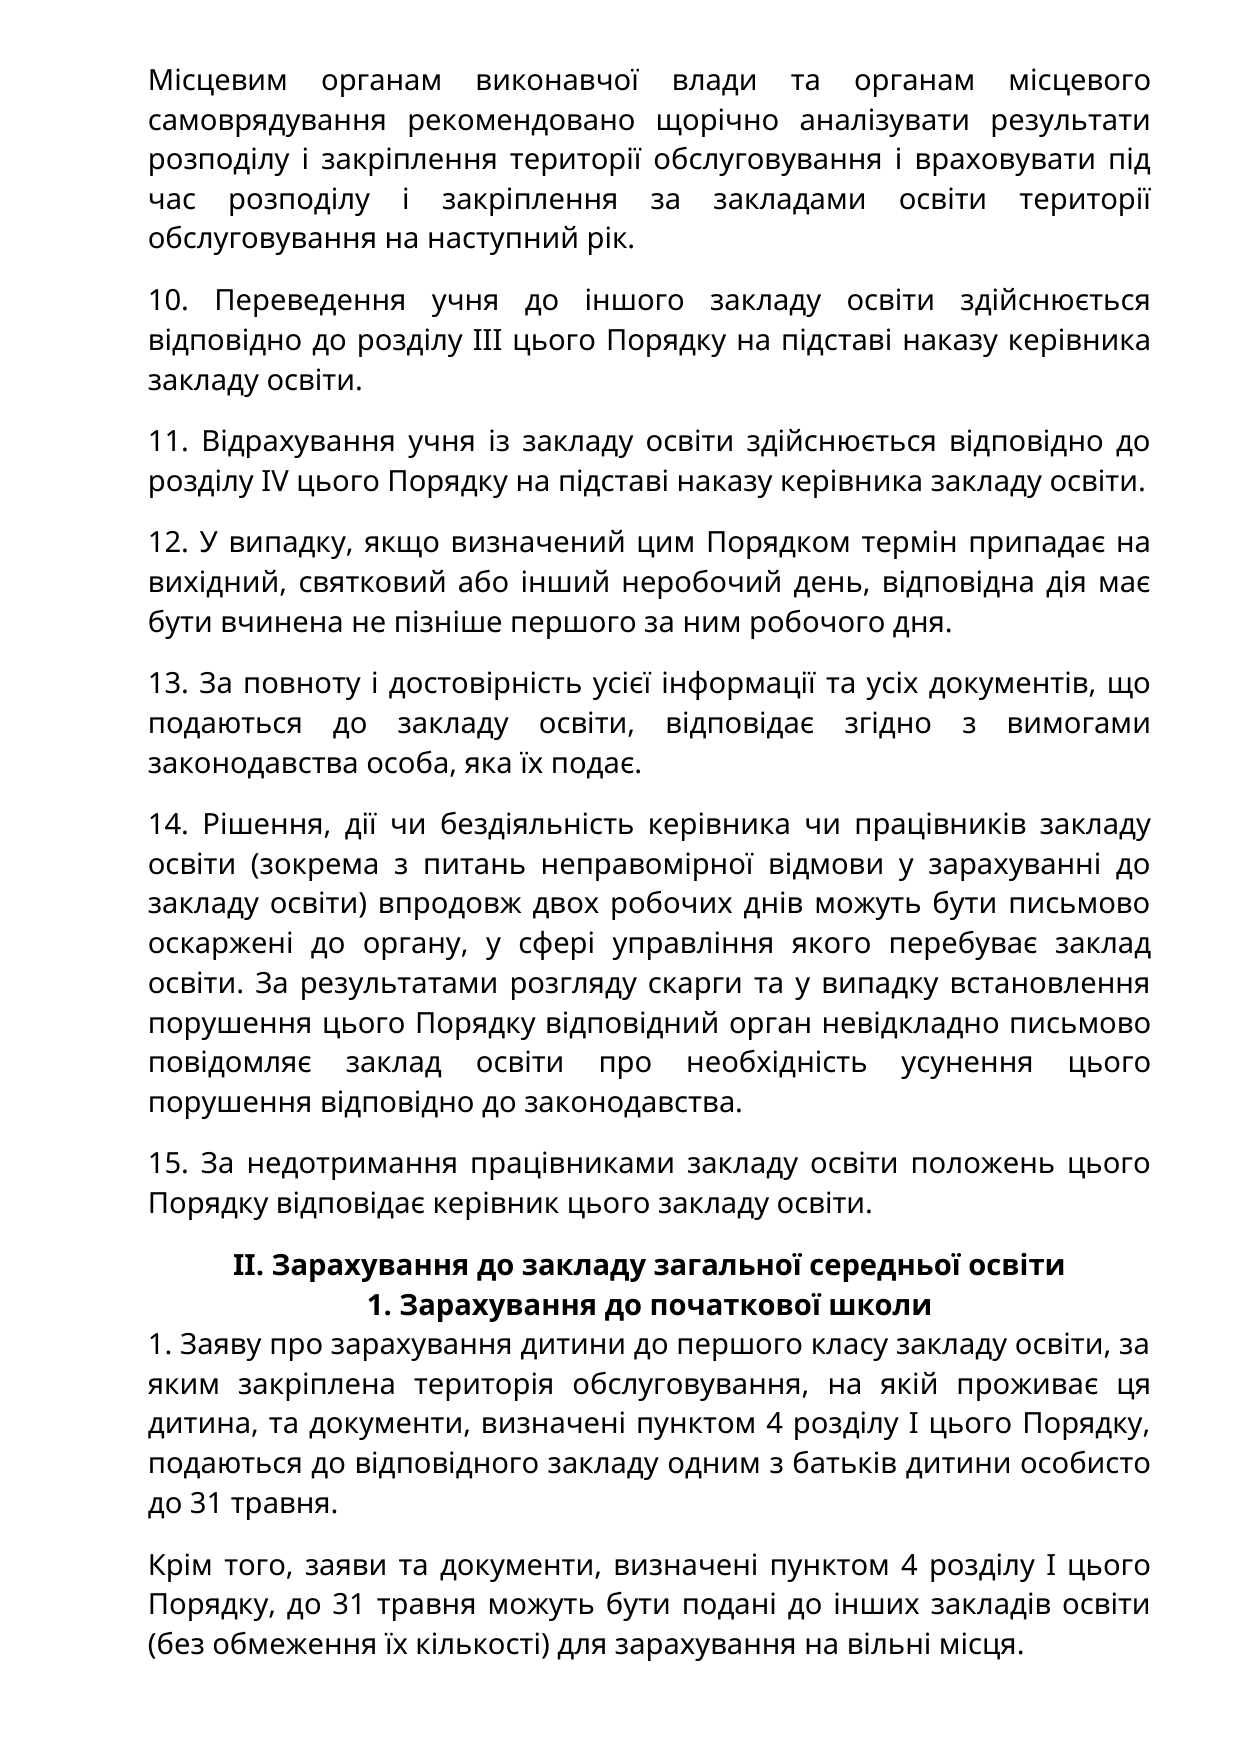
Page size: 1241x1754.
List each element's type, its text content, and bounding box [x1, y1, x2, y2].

text 1. Заяву про зарахування дитини до першого класу закладу освіти, за яким закріплена територія обслуговування, на якій проживає ця дитина, та документи, визначені пунктом 4 розділу І цього Порядку, подаються до відповідного закладу одним з батьків дитини особисто до 31 травня. [148, 1323, 1152, 1522]
text 13. За повноту і достовірність усієї інформації та усіх документів, що подаються до закладу освіти, відповідає згідно з вимогами законодавства особа, яка їх подає. [148, 662, 1152, 782]
text Крім того, заяви та документи, визначені пунктом 4 розділу І цього Порядку, до 31 травня можуть бути подані до інших закладів освіти (без обмеження їх кількості) для зарахування на вільні місця. [148, 1544, 1152, 1663]
text 12. У випадку, якщо визначений цим Порядком термін припадає на вихідний, святковий або інший неробочий день, відповідна дія має бути вчинена не пізніше першого за ним робочого дня. [148, 522, 1152, 641]
text 10. Переведення учня до іншого закладу освіти здійснюється відповідно до розділу ІІІ цього Порядку на підставі наказу керівника закладу освіти. [148, 279, 1152, 398]
text 11. Відрахування учня із закладу освіти здійснюється відповідно до розділу ІV цього Порядку на підставі наказу керівника закладу освіти. [148, 420, 1152, 500]
text 15. За недотримання працівниками закладу освіти положень цього Порядку відповідає керівник цього закладу освіти. [148, 1143, 1152, 1222]
text ІІ. Зарахування до закладу загальної середньої освіти 1. Зарахування до початкової школи [148, 1244, 1152, 1323]
text Місцевим органам виконавчої влади та органам місцевого самоврядування рекомендовано щорічно аналізувати результати розподілу і закріплення території обслуговування і враховувати під час розподілу і закріплення за закладами освіти території обслуговування на наступний рік. [148, 59, 1152, 257]
text 14. Рішення, дії чи бездіяльність керівника чи працівників закладу освіти (зокрема з питань неправомірної відмови у зарахуванні до закладу освіти) впродовж двох робочих днів можуть бути письмово оскаржені до органу, у сфері управління якого перебуває заклад освіти. За результатами розгляду скарги та у випадку встановлення порушення цього Порядку відповідний орган невідкладно письмово повідомляє заклад освіти про необхідність усунення цього порушення відповідно до законодавства. [148, 803, 1152, 1121]
